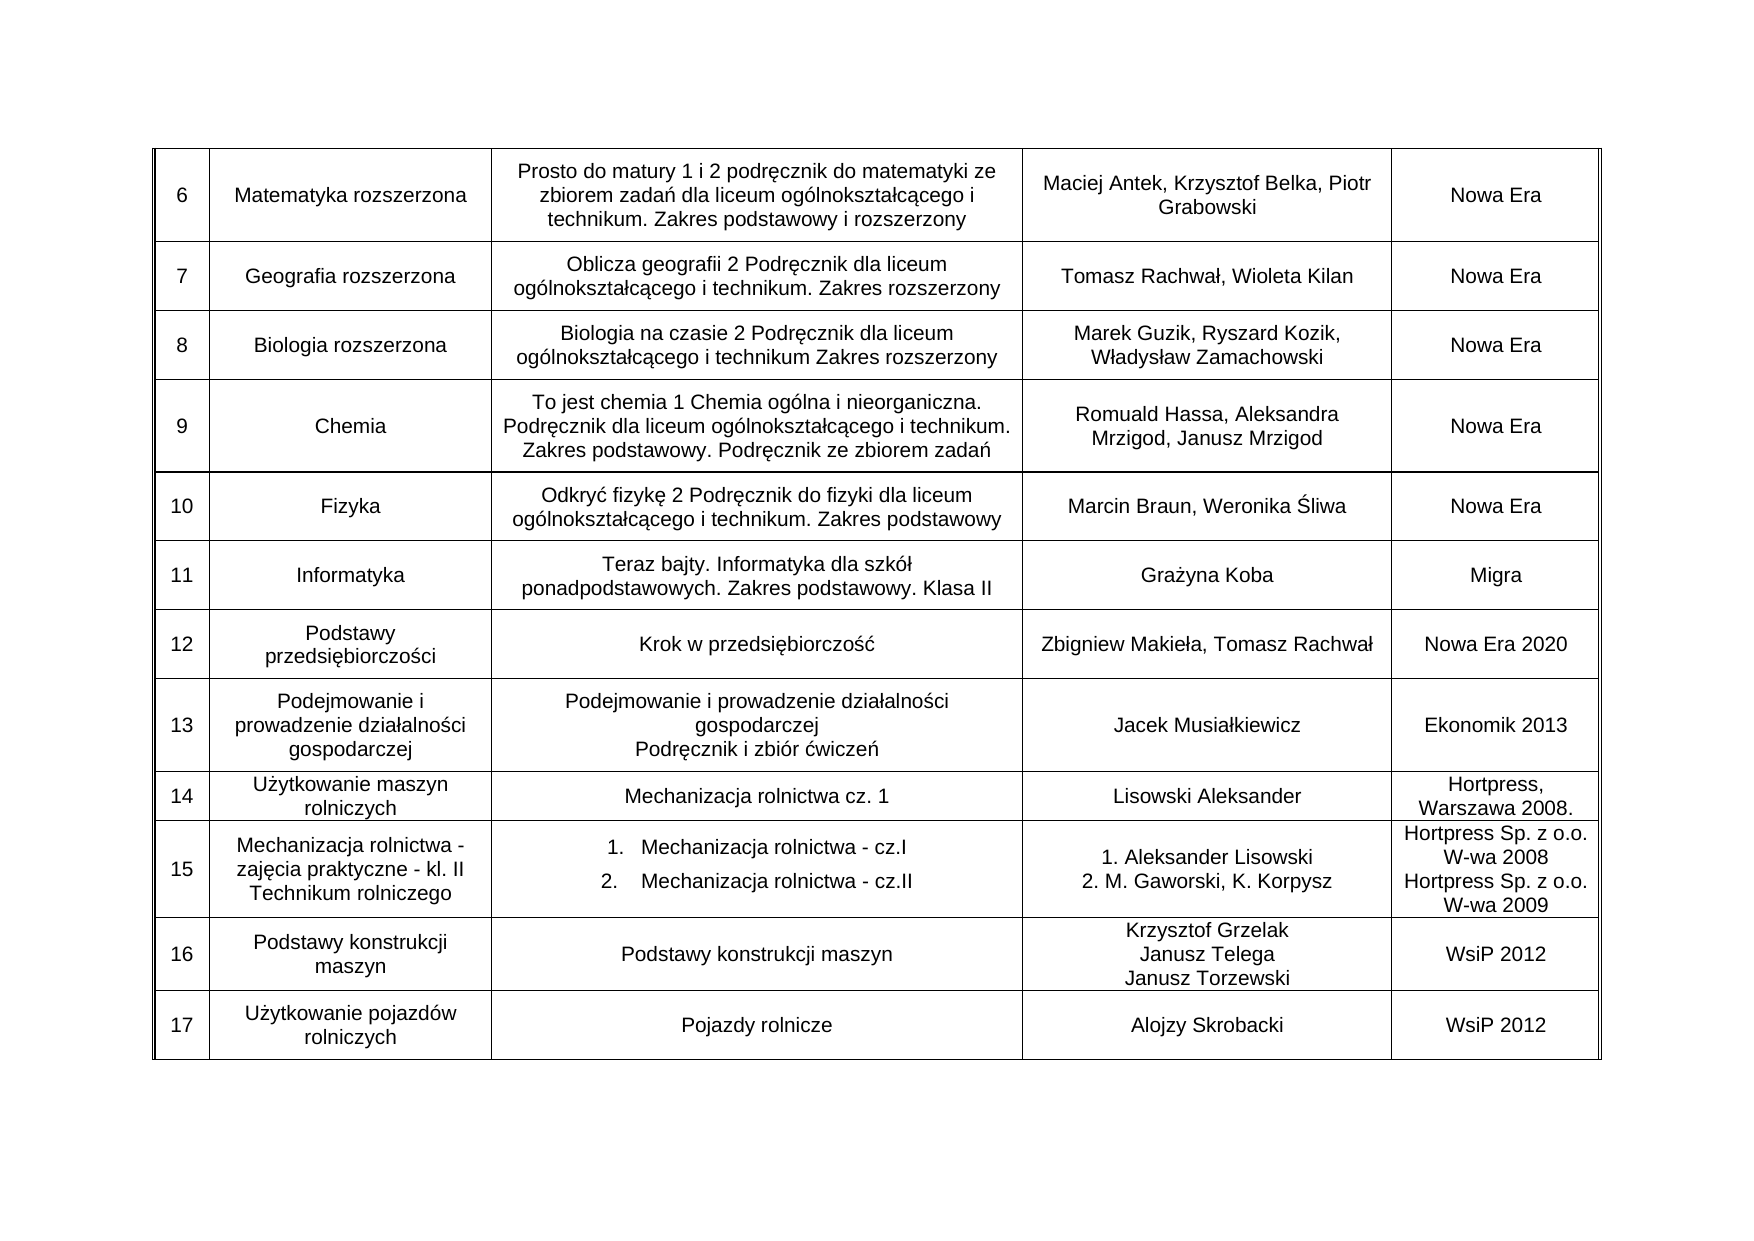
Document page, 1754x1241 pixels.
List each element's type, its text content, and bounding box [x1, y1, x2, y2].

table_cell Biologia rozszerzona [210, 311, 491, 378]
table_cell To jest chemia 1 Chemia ogólna i nieorganiczna. Podręcznik dla liceum ogólnokształcącego i technikum. Zakres podstawowy. Podręcznik ze zbiorem zadań [492, 380, 1022, 471]
table_cell Fizyka [210, 473, 491, 540]
table_cell 16 [156, 918, 209, 990]
table_cell 6 [156, 149, 209, 241]
table_cell 12 [156, 610, 209, 678]
table_cell Chemia [210, 380, 491, 471]
table_cell Jacek Musiałkiewicz [1023, 679, 1391, 771]
table_cell Matematyka rozszerzona [210, 149, 491, 241]
table_cell Krzysztof Grzelak Janusz Telega Janusz Torzewski [1023, 918, 1391, 990]
table_cell Migra [1392, 541, 1598, 609]
table_cell Podstawy konstrukcji maszyn [492, 918, 1022, 990]
table_cell Marcin Braun, Weronika Śliwa [1023, 473, 1391, 540]
table_cell Ekonomik 2013 [1392, 679, 1598, 771]
table_cell Pojazdy rolnicze [492, 991, 1022, 1059]
table_cell Marek Guzik, Ryszard Kozik, Władysław Zamachowski [1023, 311, 1391, 378]
table_cell Biologia na czasie 2 Podręcznik dla liceum ogólnokształcącego i technikum Zakres rozszerzony [492, 311, 1022, 378]
table_cell Nowa Era [1392, 149, 1598, 241]
table_cell Grażyna Koba [1023, 541, 1391, 609]
table_cell 1. Aleksander Lisowski 2. M. Gaworski, K. Korpysz [1023, 821, 1391, 917]
table_cell 17 [156, 991, 209, 1059]
table_cell Nowa Era 2020 [1392, 610, 1598, 678]
table_cell Tomasz Rachwał, Wioleta Kilan [1023, 242, 1391, 309]
table_cell 9 [156, 380, 209, 471]
table_cell 13 [156, 679, 209, 771]
table_cell Odkryć fizykę 2 Podręcznik do fizyki dla liceum ogólnokształcącego i technikum. Zakres podstawowy [492, 473, 1022, 540]
table_cell Podejmowanie i prowadzenie działalności gospodarczej [210, 679, 491, 771]
table_cell 7 [156, 242, 209, 309]
table_cell Mechanizacja rolnictwa - cz.I 2. Mechanizacja rolnictwa - cz.II [492, 821, 1022, 917]
table_cell Hortpress Sp. z o.o. W-wa 2008 Hortpress Sp. z o.o. W-wa 2009 [1392, 821, 1598, 917]
table_cell Krok w przedsiębiorczość [492, 610, 1022, 678]
table_cell Hortpress, Warszawa 2008. [1544, 772, 1598, 820]
table_cell Mechanizacja rolnictwa - zajęcia praktyczne - kl. II Technikum rolniczego [210, 821, 491, 917]
table_cell 8 [156, 311, 209, 378]
table_cell Mechanizacja rolnictwa cz. 1 [492, 772, 1022, 820]
table_cell Użytkowanie pojazdów rolniczych [210, 991, 491, 1059]
table_cell 15 [156, 821, 209, 917]
table_cell Informatyka [210, 541, 491, 609]
table_cell Maciej Antek, Krzysztof Belka, Piotr Grabowski [1023, 149, 1391, 241]
table_cell WsiP 2012 [1392, 991, 1598, 1059]
table_cell Alojzy Skrobacki [1023, 991, 1391, 1059]
table_cell Teraz bajty. Informatyka dla szkół ponadpodstawowych. Zakres podstawowy. Klasa II [492, 541, 1022, 609]
table_cell Hortpress, Warszawa 2008. [1392, 772, 1448, 820]
table_cell Nowa Era [1392, 380, 1598, 471]
table_cell Podstawy konstrukcji maszyn [210, 918, 491, 990]
table_cell 10 [156, 473, 209, 540]
table_cell 11 [156, 541, 209, 609]
table_cell Nowa Era [1392, 311, 1598, 378]
table_cell Prosto do matury 1 i 2 podręcznik do matematyki ze zbiorem zadań dla liceum ogólnokształcącego i technikum. Zakres podstawowy i rozszerzony [492, 149, 1022, 241]
table_cell Podstawy przedsiębiorczości [210, 610, 491, 678]
table_cell WsiP 2012 [1392, 918, 1598, 990]
table_cell Romuald Hassa, Aleksandra Mrzigod, Janusz Mrzigod [1023, 380, 1391, 471]
table_cell Geografia rozszerzona [210, 242, 491, 309]
table_cell 14 [156, 772, 209, 820]
table_cell Użytkowanie maszyn rolniczych [210, 772, 491, 820]
table_cell Nowa Era [1392, 473, 1598, 540]
table_cell Podejmowanie i prowadzenie działalności gospodarczej Podręcznik i zbiór ćwiczeń [492, 679, 1022, 771]
table_cell Lisowski Aleksander [1023, 772, 1391, 820]
table_cell Zbigniew Makieła, Tomasz Rachwał [1023, 610, 1391, 678]
table_cell Oblicza geografii 2 Podręcznik dla liceum ogólnokształcącego i technikum. Zakres rozszerzony [492, 242, 1022, 309]
table_cell Nowa Era [1392, 242, 1598, 309]
